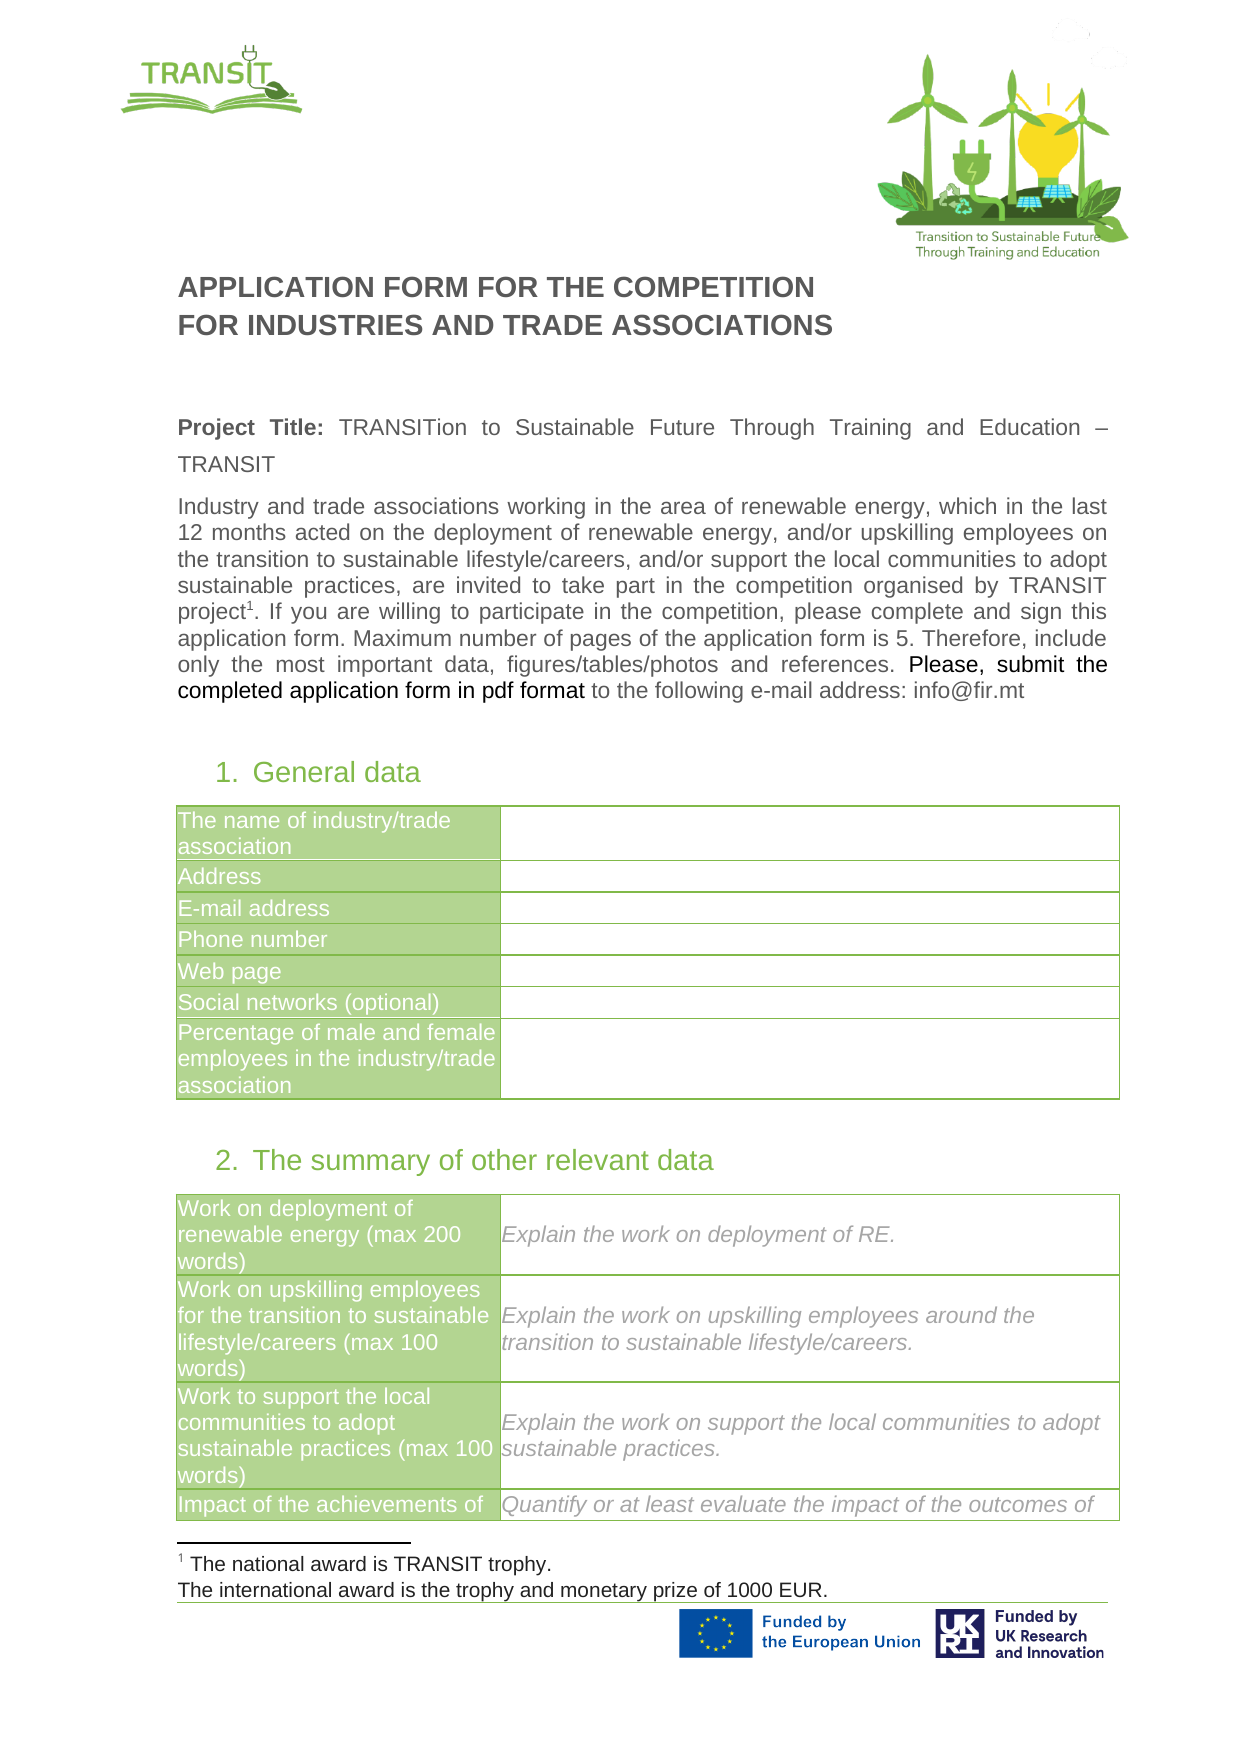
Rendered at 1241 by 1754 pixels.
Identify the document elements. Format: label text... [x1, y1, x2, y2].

table_cell Work to support the local communities to adopt sustainable practices (max 100 words) [177, 1383, 500, 1488]
table_cell [501, 956, 1119, 986]
table_cell [501, 861, 1119, 891]
table_cell Address [177, 861, 500, 891]
text FOR INDUSTRIES AND TRADE ASSOCIATIONS [177, 305, 1108, 343]
table_cell Impact of the achievements of industry/trade association (max 100 words) [177, 1490, 500, 1520]
table_header [501, 807, 1119, 859]
table_cell Web page [177, 956, 500, 986]
table_cell Explain the work on upskilling employees around the transition to sustainable lifestyle/careers. [501, 1276, 1119, 1381]
table_cell Phone number [177, 924, 500, 954]
picture [676, 1606, 938, 1661]
text Project Title: TRANSITion to Sustainable Future Through Training and Education – TRANSIT [177, 405, 1108, 480]
list The summary of other relevant data [215, 1143, 1019, 1177]
table_cell Explain the work on support the local communities to adopt sustainable practices. [501, 1383, 1119, 1488]
picture [877, 17, 1137, 268]
table_cell Percentage of male and female employees in the industry/trade association [177, 1019, 500, 1098]
table_cell [501, 987, 1119, 1017]
table_header Explain the work on deployment of RE. [501, 1195, 1119, 1274]
table_cell E-mail address [177, 893, 500, 923]
table_cell [501, 924, 1119, 954]
picture [120, 43, 303, 114]
list General data [215, 755, 1019, 789]
table_cell [501, 893, 1119, 923]
table_header The name of industry/trade association [177, 807, 500, 859]
table_cell Social networks (optional) [177, 987, 500, 1017]
text APPLICATION FORM FOR THE COMPETITION [177, 148, 1108, 305]
table_header Work on deployment of renewable energy (max 200 words) [177, 1195, 500, 1274]
table_cell [501, 1019, 1119, 1098]
text Industry and trade associations working in the area of renewable energy, which in the last 12 months acted on the deployment of renewable energy, and/or upskilling employees on the transition to sustainable lifestyle/careers, and/or support the local communities to adopt sustainable practices, are invited to take part in the competition organised by TRANSIT project. If you are willing to participate in the competition, please complete and sign this application form. Maximum number of pages of the application form is 5. Therefore, include only the most important data, figures/tables/photos and references. Please, submit the completed application form in pdf format to the following e-mail address: info@fir.mt [177, 493, 1108, 704]
table_cell Work on upskilling employees for the transition to sustainable lifestyle/careers (max 100 words) [177, 1276, 500, 1381]
